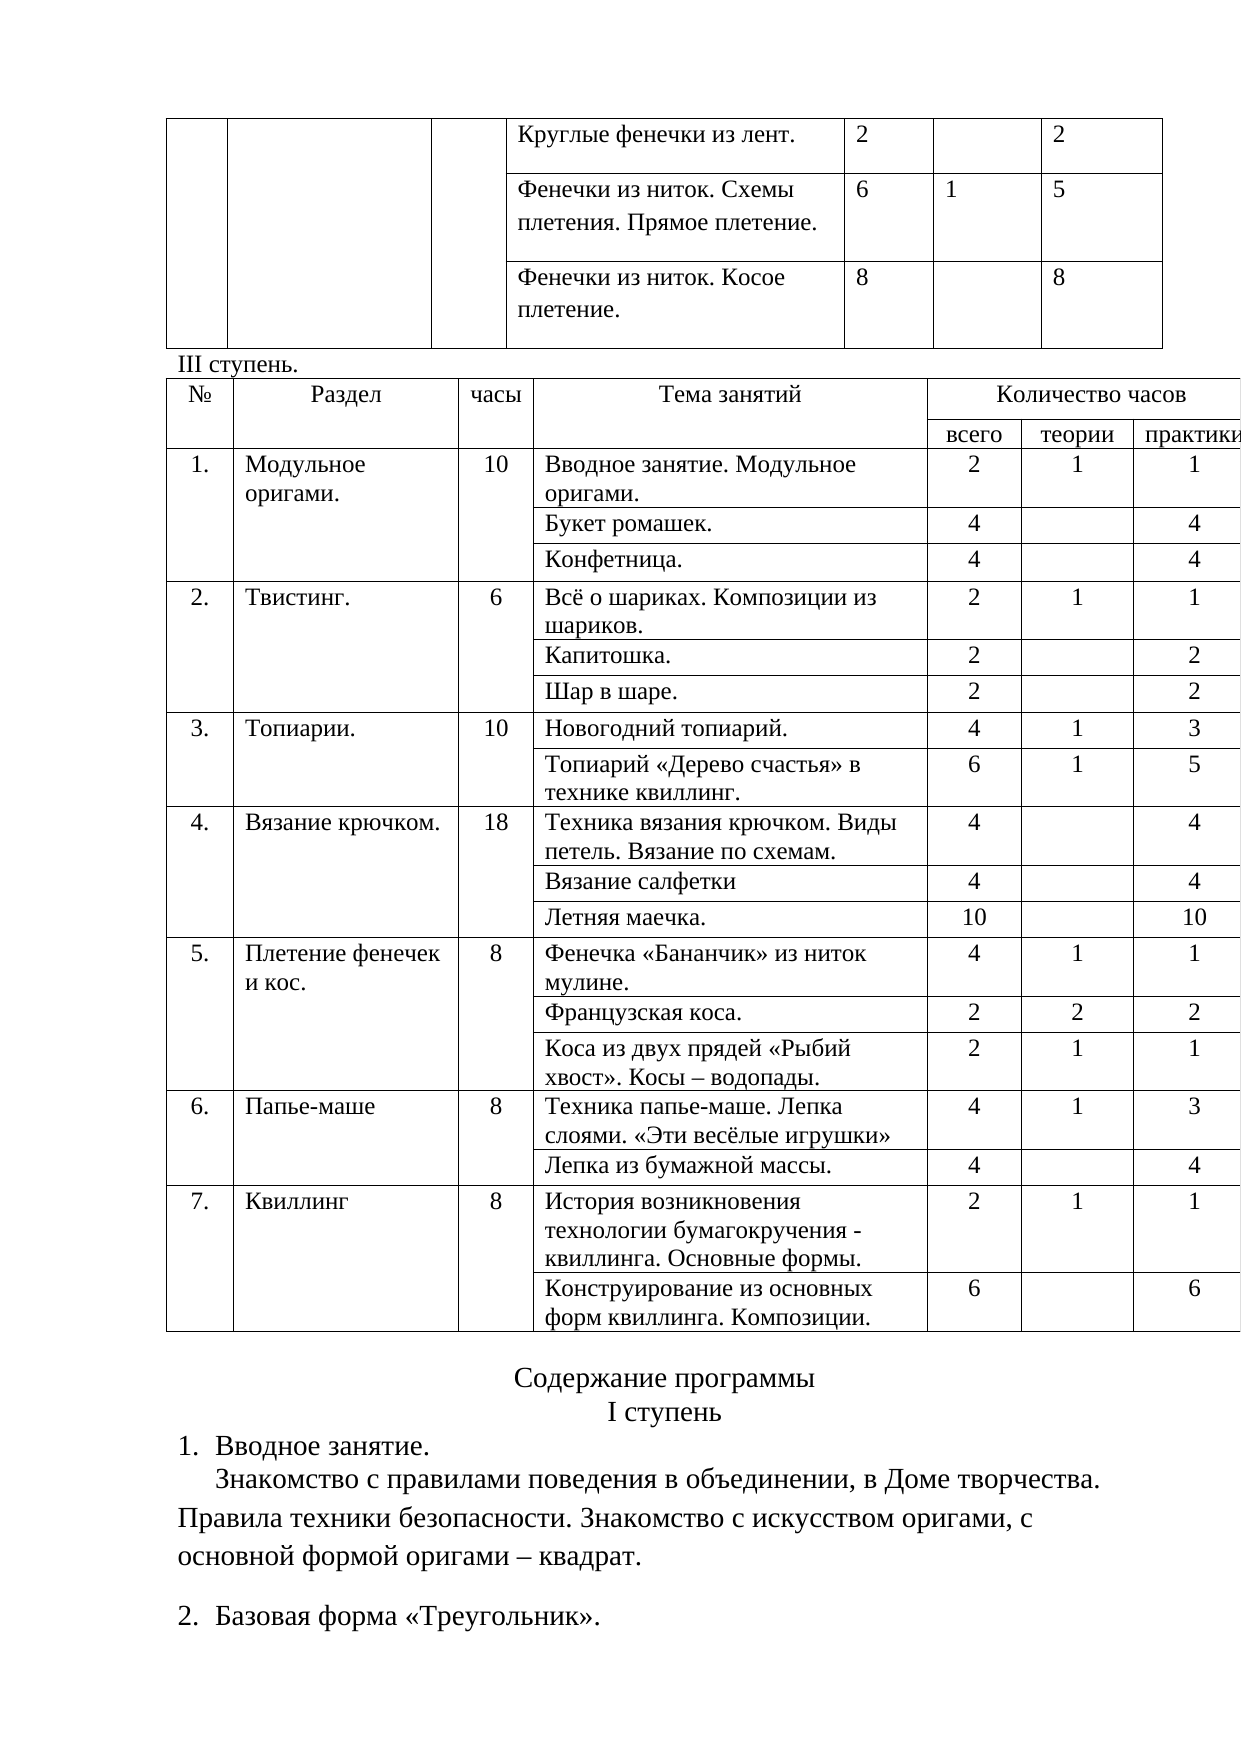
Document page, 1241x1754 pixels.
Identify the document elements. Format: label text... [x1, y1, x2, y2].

table_cell 2 [928, 449, 1021, 507]
table_cell [1022, 807, 1133, 865]
table_cell практики [1134, 420, 1240, 448]
text Знакомство с правилами поведения в объединении, в Доме творчества. Правила техники безопасности. Знакомство с искусством оригами, с основной формой оригами – квадрат. [177, 1461, 1152, 1572]
table_cell 1 [1134, 582, 1240, 639]
table_cell Новогодний топиарий. [534, 713, 927, 748]
table_cell 10 [459, 449, 533, 581]
table_cell 1 [1022, 449, 1133, 507]
table_cell Шар в шаре. [534, 676, 927, 712]
table_cell 18 [459, 807, 533, 937]
table_cell Топиарии. [234, 713, 458, 806]
table_cell [934, 262, 1041, 348]
table_cell Техника папье-маше. Лепка слоями. «Эти весёлые игрушки» [534, 1091, 927, 1149]
table_cell 2 [928, 1186, 1021, 1272]
table_cell [1022, 640, 1133, 675]
table_cell 7. [167, 1186, 233, 1331]
table_cell 5 [1134, 749, 1240, 806]
table_cell 2 [928, 676, 1021, 712]
table_cell [1022, 866, 1133, 901]
table_cell 8 [845, 262, 933, 348]
table_cell 4 [1134, 866, 1240, 901]
table_cell Фенечки из ниток. Схемы плетения. Прямое плетение. [507, 174, 844, 261]
table_cell 1 [1022, 1186, 1133, 1272]
table_cell 8 [1042, 262, 1162, 348]
table_cell Папье-маше [234, 1091, 458, 1185]
table_cell 4 [928, 866, 1021, 901]
table_cell 6 [1134, 1273, 1240, 1331]
table_header Тема занятий [534, 379, 927, 448]
table_header Раздел [234, 379, 458, 448]
table_cell 8 [459, 938, 533, 1090]
table_cell [1022, 1273, 1133, 1331]
table_cell Всё о шариках. Композиции из шариков. [534, 582, 927, 639]
table_cell 4 [1134, 544, 1240, 581]
table_cell Фенечки из ниток. Косое плетение. [507, 262, 844, 348]
table_cell 4 [1134, 1150, 1240, 1185]
table_cell 3 [1134, 1091, 1240, 1149]
table_header № [167, 379, 233, 448]
table_cell 10 [928, 902, 1021, 937]
table_cell Техника вязания крючком. Виды петель. Вязание по схемам. [534, 807, 927, 865]
table_cell 2 [1134, 997, 1240, 1032]
table_cell Фенечка «Бананчик» из ниток мулине. [534, 938, 927, 996]
table_header Количество часов [928, 379, 1240, 418]
table_cell теории [1022, 420, 1133, 448]
table_cell 1 [934, 174, 1041, 261]
text I ступень [177, 1394, 1152, 1428]
table_cell Конструирование из основных форм квиллинга. Композиции. [534, 1273, 927, 1331]
table_cell 2 [845, 119, 933, 173]
table_cell 3. [167, 713, 233, 806]
table_cell 1 [1022, 1033, 1133, 1090]
table_cell 4 [1134, 508, 1240, 543]
table_cell 1 [1022, 749, 1133, 806]
table_cell 6 [928, 1273, 1021, 1331]
table_cell [1022, 508, 1133, 543]
table_cell всего [928, 420, 1021, 448]
table_cell Топиарий «Дерево счастья» в технике квиллинг. [534, 749, 927, 806]
table_cell 6 [459, 582, 533, 712]
table_cell 10 [1134, 902, 1240, 937]
table_cell Коса из двух прядей «Рыбий хвост». Косы – водопады. [534, 1033, 927, 1090]
table_cell Вводное занятие. Модульное оригами. [534, 449, 927, 507]
table_cell [1022, 544, 1133, 581]
table_cell 2 [928, 1033, 1021, 1090]
text III ступень. [177, 349, 1152, 378]
table_cell Вязание крючком. [234, 807, 458, 937]
table_cell 6 [928, 749, 1021, 806]
table_cell 1 [1134, 1186, 1240, 1272]
table_cell Квиллинг [234, 1186, 458, 1331]
table_cell 10 [459, 713, 533, 806]
table_cell 2 [1042, 119, 1162, 173]
table_cell 4 [928, 1091, 1021, 1149]
table_cell Французская коса. [534, 997, 927, 1032]
table_cell 2 [928, 640, 1021, 675]
table_cell 4. [167, 807, 233, 937]
table_cell 5 [1042, 174, 1162, 261]
table_cell Вязание салфетки [534, 866, 927, 901]
table_cell Модульное оригами. [234, 449, 458, 581]
table_cell 4 [928, 508, 1021, 543]
list Базовая форма «Треугольник». [177, 1598, 1152, 1631]
table_cell 1. [167, 449, 233, 581]
table_cell 1 [1022, 938, 1133, 996]
table_cell 4 [1134, 807, 1240, 865]
table_cell 2 [1134, 676, 1240, 712]
table_cell Твистинг. [234, 582, 458, 712]
table_cell Капитошка. [534, 640, 927, 675]
table_cell 1 [1022, 713, 1133, 748]
table_cell 1 [1134, 1033, 1240, 1090]
table_cell 2 [1022, 997, 1133, 1032]
table_cell 1 [1022, 582, 1133, 639]
table_cell История возникновения технологии бумагокручения - квиллинга. Основные формы. [534, 1186, 927, 1272]
table_cell [1022, 676, 1133, 712]
table_cell 8 [459, 1091, 533, 1185]
table_cell 8 [459, 1186, 533, 1331]
table_cell 2 [928, 997, 1021, 1032]
table_cell [1022, 902, 1133, 937]
table_cell 1 [1134, 449, 1240, 507]
table_cell [1022, 1150, 1133, 1185]
table_cell 2 [1134, 640, 1240, 675]
table_cell 3 [1134, 713, 1240, 748]
text Содержание программы [177, 1361, 1152, 1394]
table_cell Букет ромашек. [534, 508, 927, 543]
table_cell Лепка из бумажной массы. [534, 1150, 927, 1185]
table_cell 4 [928, 713, 1021, 748]
table_cell [934, 119, 1041, 173]
table_cell 4 [928, 544, 1021, 581]
table_cell 2. [167, 582, 233, 712]
table_cell Летняя маечка. [534, 902, 927, 937]
table_cell 6. [167, 1091, 233, 1185]
table_header часы [459, 379, 533, 448]
table_cell 6 [845, 174, 933, 261]
table_cell 4 [928, 938, 1021, 996]
list Вводное занятие. [177, 1428, 1152, 1461]
table_cell 1 [1022, 1091, 1133, 1149]
table_cell Конфетница. [534, 544, 927, 581]
table_cell 5. [167, 938, 233, 1090]
table_cell 1 [1134, 938, 1240, 996]
table_cell 4 [928, 1150, 1021, 1185]
table_cell Плетение фенечек и кос. [234, 938, 458, 1090]
table_cell Круглые фенечки из лент. [507, 119, 844, 173]
table_cell 2 [928, 582, 1021, 639]
table_cell 4 [928, 807, 1021, 865]
